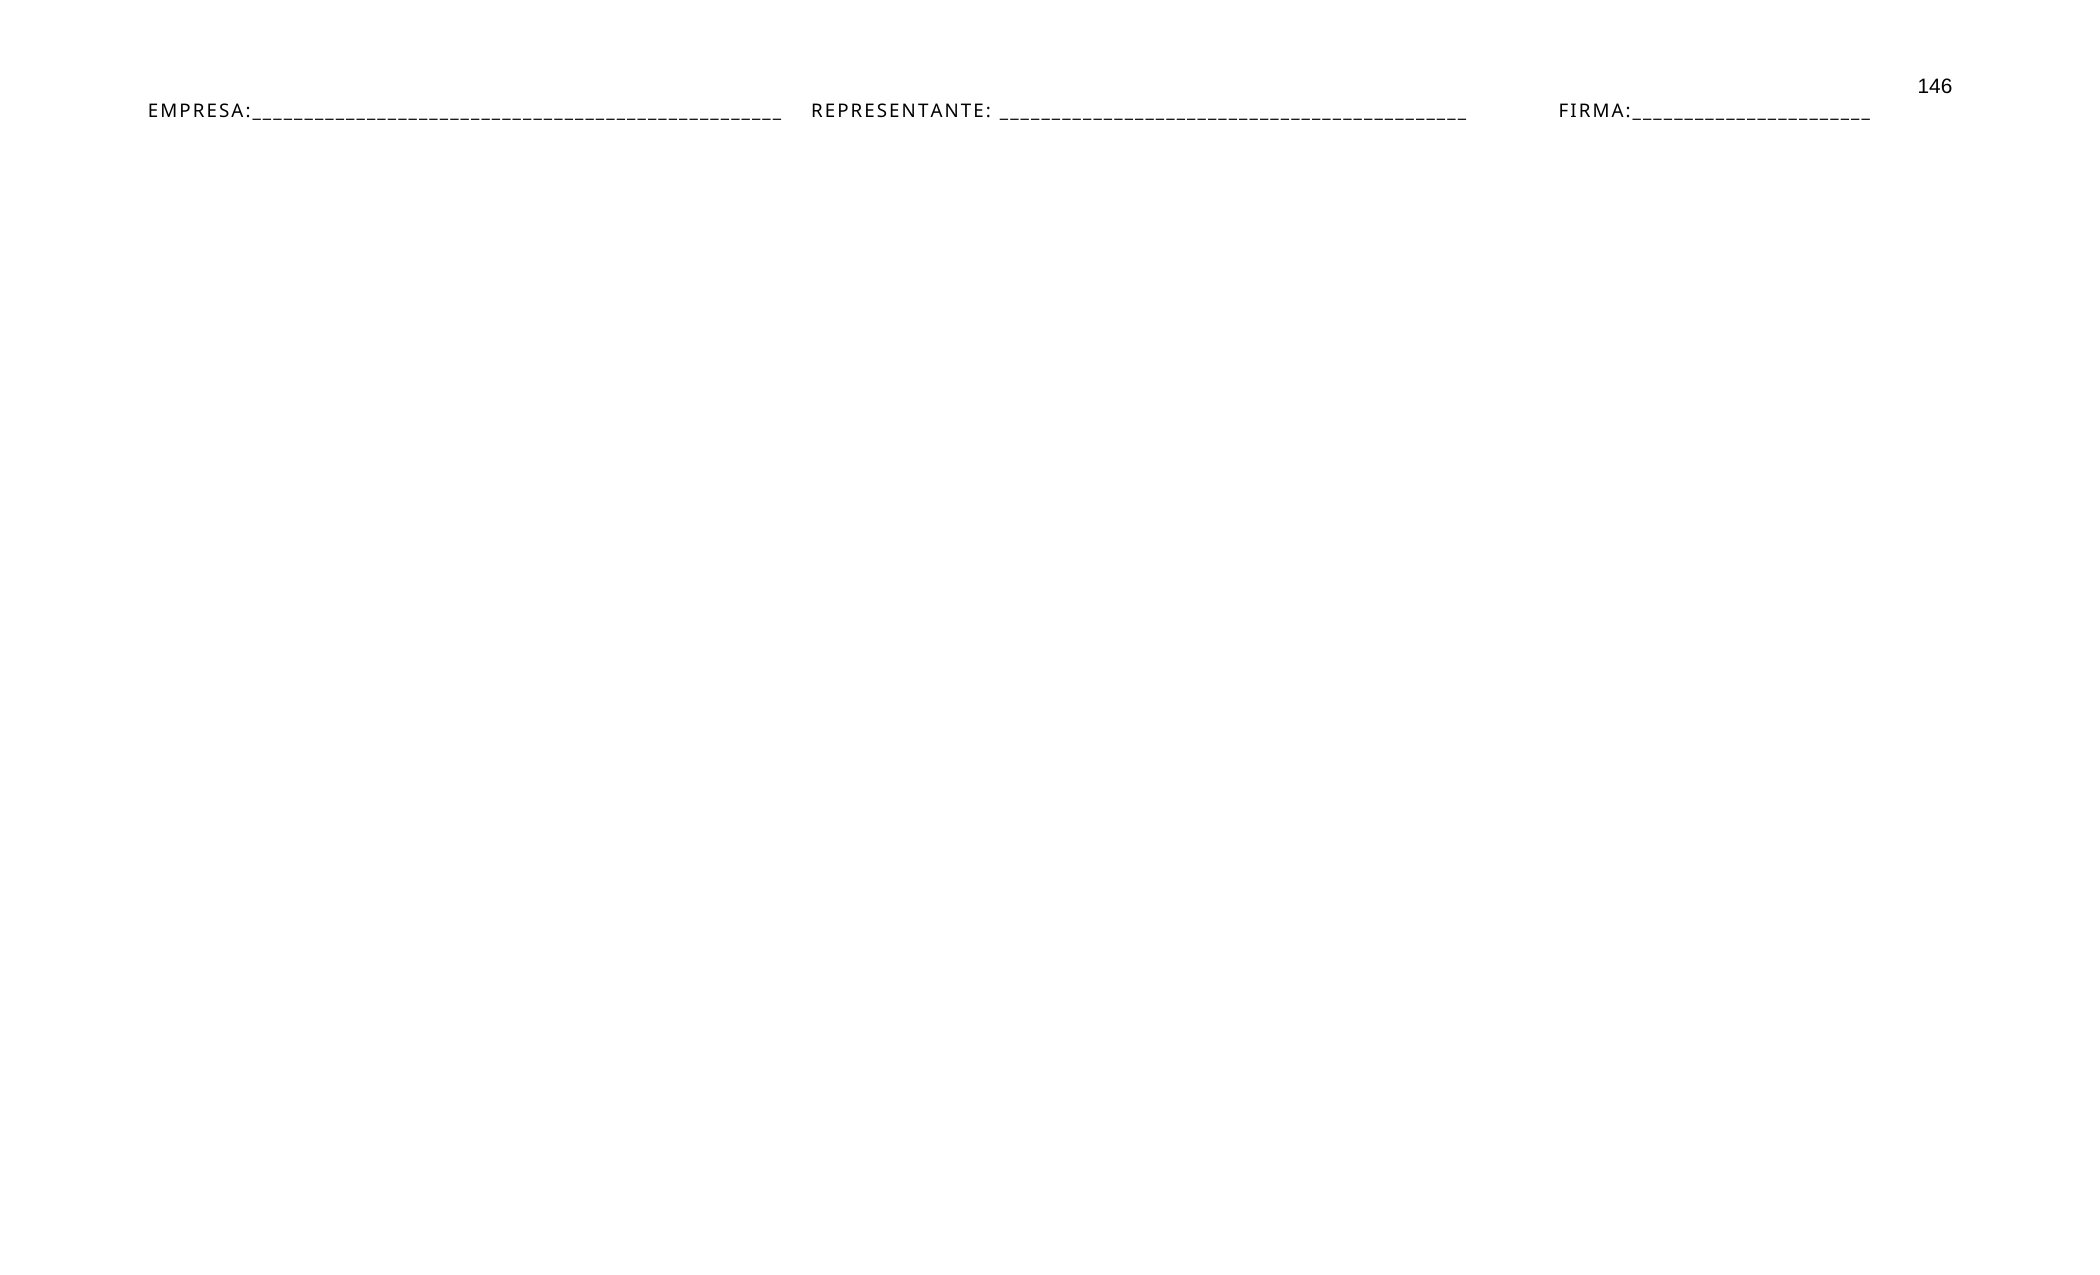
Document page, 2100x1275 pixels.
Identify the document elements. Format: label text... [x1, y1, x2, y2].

text EMPRESA:___________________________________________________ REPRESENTANTE: _____________________________________________ FIRMA:_______________________ [148, 98, 1952, 123]
